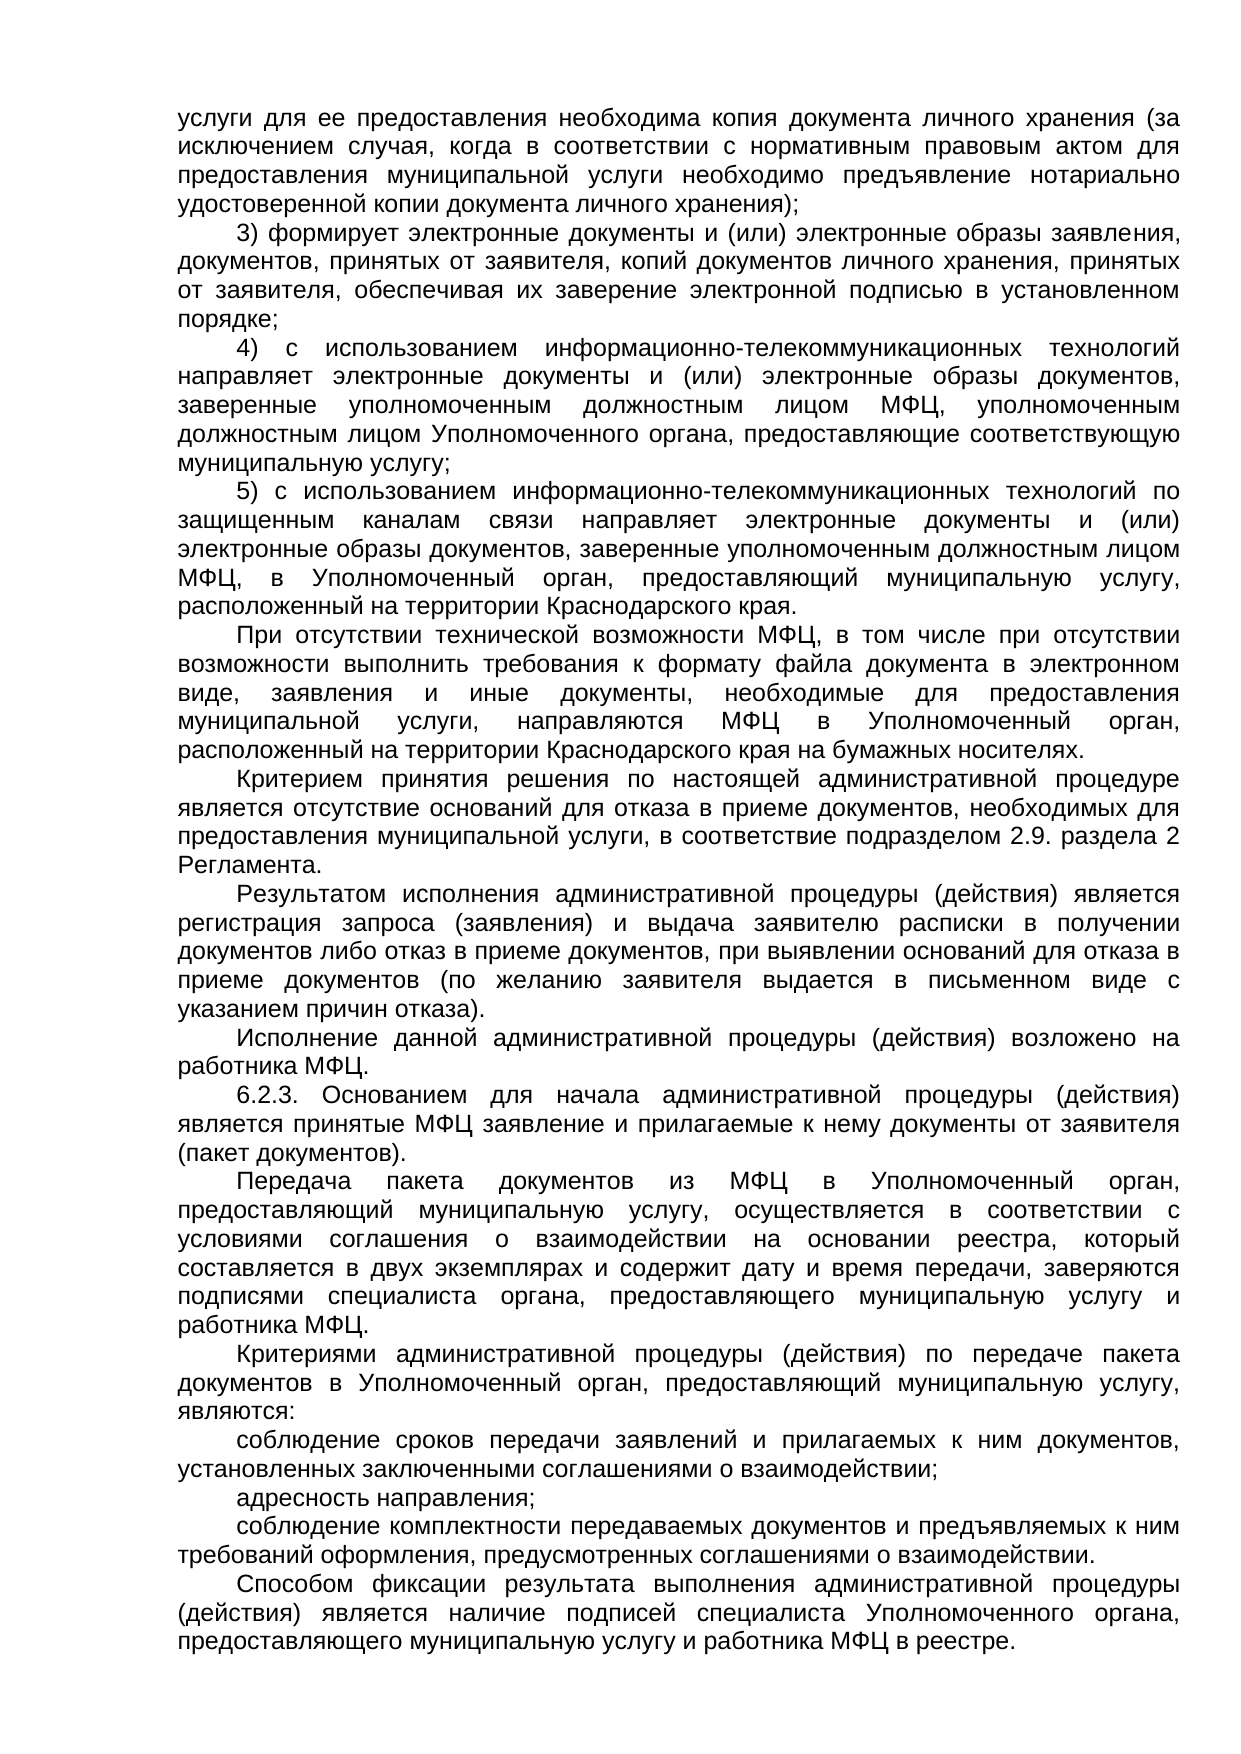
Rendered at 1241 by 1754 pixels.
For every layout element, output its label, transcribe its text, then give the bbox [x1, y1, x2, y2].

text соблюдение комплектности передаваемых документов и предъявляемых к ним требований оформления, предусмотренных соглашениями о взаимодействии. [177, 1511, 1181, 1569]
text Критериями административной процедуры (действия) по передаче пакета документов в Уполномоченный орган, предоставляющий муниципальную услугу, являются: [177, 1339, 1181, 1425]
text Результатом исполнения административной процедуры (действия) является регистрация запроса (заявления) и выдача заявителю расписки в получении документов либо отказ в приеме документов, при выявлении оснований для отказа в приеме документов (по желанию заявителя выдается в письменном виде с указанием причин отказа). [177, 879, 1181, 1023]
text соблюдение сроков передачи заявлений и прилагаемых к ним документов, установленных заключенными соглашениями о взаимодействии; [177, 1425, 1181, 1483]
text Критерием принятия решения по настоящей административной процедуре является отсутствие оснований для отказа в приеме документов, необходимых для предоставления муниципальной услуги, в соответствие подразделом 2.9. раздела 2 Регламента. [177, 764, 1181, 879]
text 5) с использованием информационно-телекоммуникационных технологий по защищенным каналам связи направляет электронные документы и (или) электронные образы документов, заверенные уполномоченным должностным лицом МФЦ, в Уполномоченный орган, предоставляющий муниципальную услугу, расположенный на территории Краснодарского края. [177, 476, 1181, 620]
text 4) с использованием информационно-телекоммуникационных технологий направляет электронные документы и (или) электронные образы документов, заверенные уполномоченным должностным лицом МФЦ, уполномоченным должностным лицом Уполномоченного органа, предоставляющие соответствующую муниципальную услугу; [177, 333, 1181, 476]
text При отсутствии технической возможности МФЦ, в том числе при отсутствии возможности выполнить требования к формату файла документа в электронном виде, заявления и иные документы, необходимые для предоставления муниципальной услуги, направляются МФЦ в Уполномоченный орган, расположенный на территории Краснодарского края на бумажных носителях. [177, 620, 1181, 764]
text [177, 103, 1181, 218]
text Исполнение данной административной процедуры (действия) возложено на работника МФЦ. [177, 1023, 1181, 1080]
text 3) формирует электронные документы и (или) электронные образы заявления, документов, принятых от заявителя, копий документов личного хранения, принятых от заявителя, обеспечивая их заверение электронной подписью в установленном порядке; [177, 218, 1181, 333]
text Передача пакета документов из МФЦ в Уполномоченный орган, предоставляющий муниципальную услугу, осуществляется в соответствии с условиями соглашения о взаимодействии на основании реестра, который составляется в двух экземплярах и содержит дату и время передачи, заверяются подписями специалиста органа, предоставляющего муниципальную услугу и работника МФЦ. [177, 1166, 1181, 1339]
text Способом фиксации результата выполнения административной процедуры (действия) является наличие подписей специалиста Уполномоченного органа, предоставляющего муниципальную услугу и работника МФЦ в реестре. [177, 1569, 1181, 1655]
text адресность направления; [177, 1483, 1181, 1511]
text 6.2.3. Основанием для начала административной процедуры (действия) является принятые МФЦ заявление и прилагаемые к нему документы от заявителя (пакет документов). [177, 1080, 1181, 1166]
